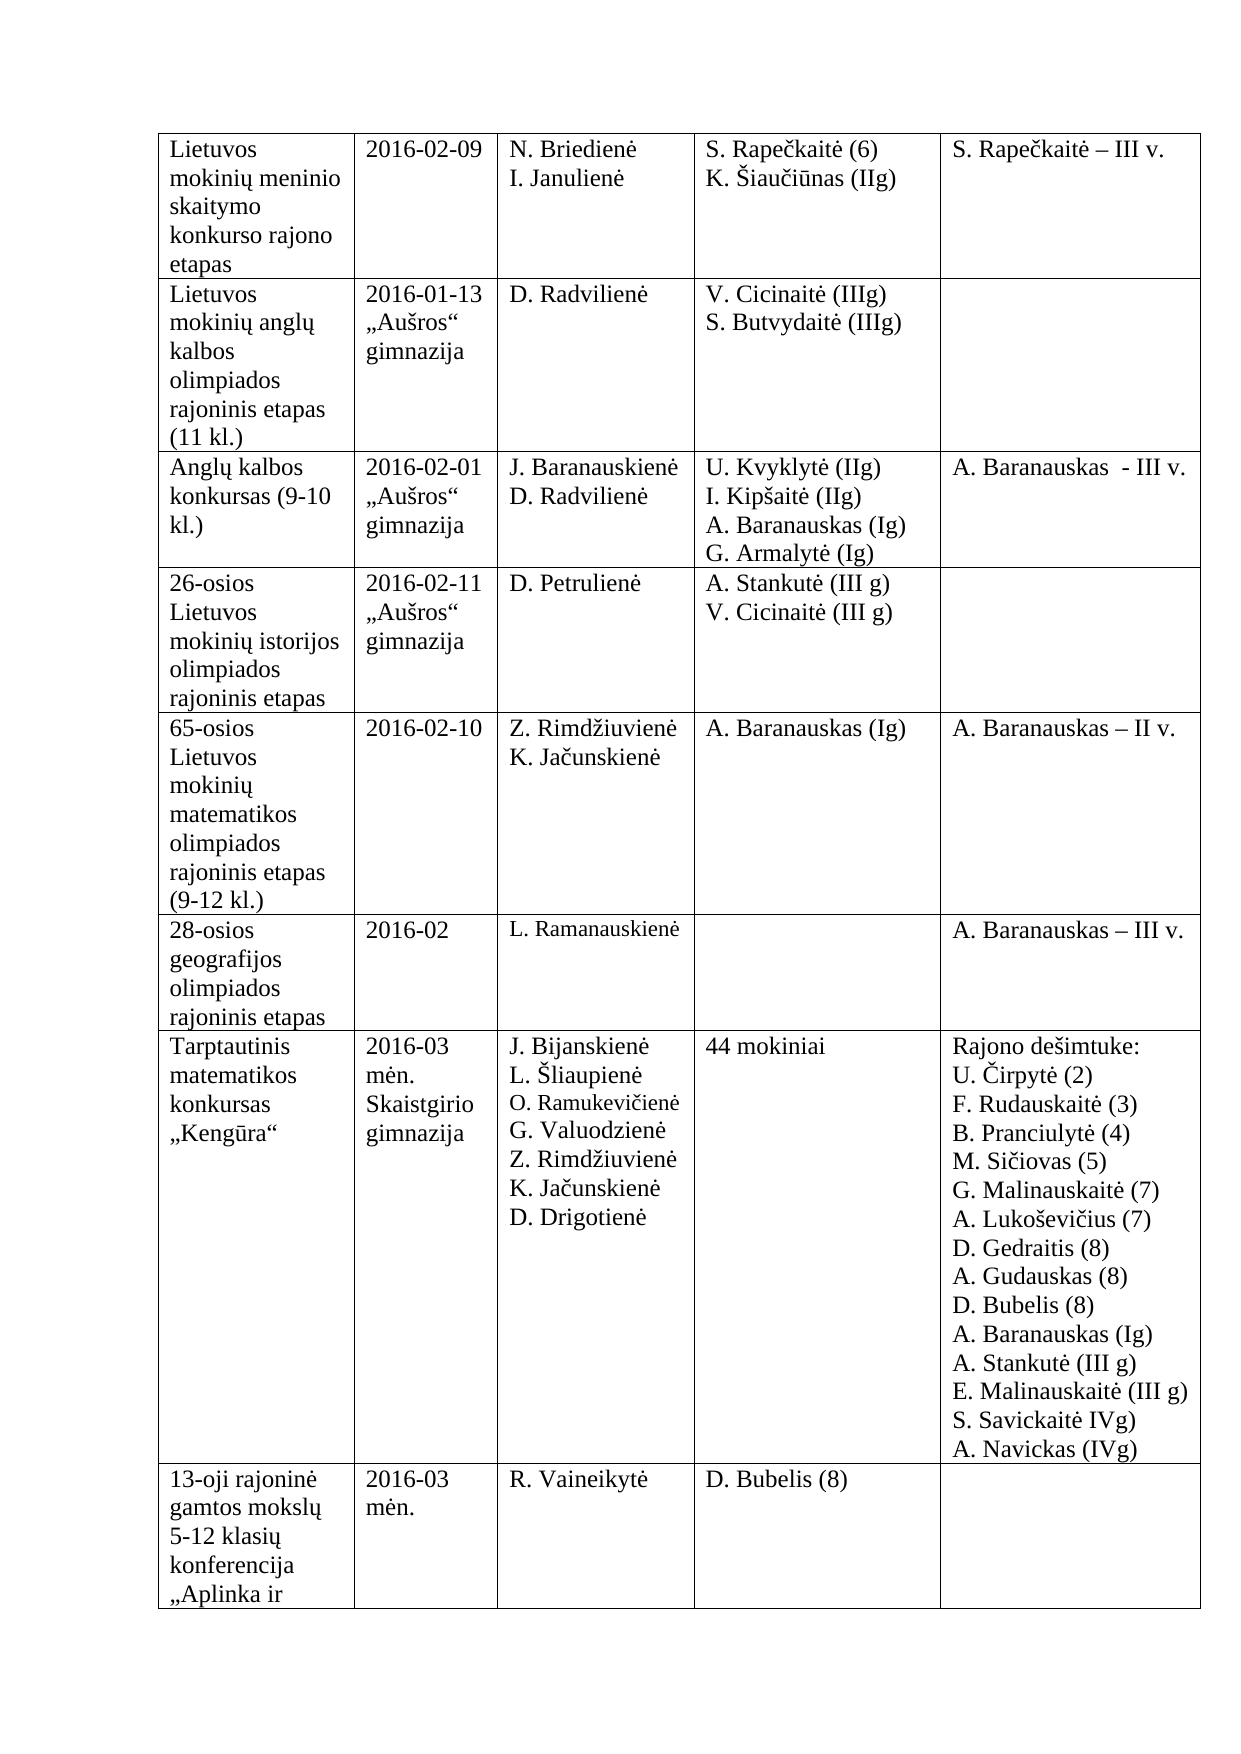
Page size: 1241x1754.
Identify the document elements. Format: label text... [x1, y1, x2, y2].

table_cell S. Rapečkaitė (6) K. Šiaučiūnas (IIg) [695, 134, 940, 278]
table_cell [941, 568, 1200, 712]
table_cell 2016-02-11 „Aušros“ gimnazija [355, 568, 497, 712]
table_cell D. Petrulienė [498, 568, 694, 712]
table_cell J. Bijanskienė L. Šliaupienė O. Ramukevičienė G. Valuodzienė Z. Rimdžiuvienė K. Jačunskienė D. Drigotienė [498, 1031, 694, 1463]
table_cell 26-osios Lietuvos mokinių istorijos olimpiados rajoninis etapas [159, 568, 354, 712]
table_cell L. Ramanauskienė [498, 915, 694, 1030]
table_cell R. Vaineikytė [498, 1464, 694, 1607]
table_cell 2016-03 mėn. [355, 1464, 497, 1607]
table_cell 2016-03 mėn. Skaistgirio gimnazija [355, 1031, 497, 1463]
table_cell 2016-02-10 [355, 713, 497, 914]
table_cell Tarptautinis matematikos konkursas „Kengūra“ [159, 1031, 354, 1463]
table_cell Anglų kalbos konkursas (9-10 kl.) [159, 452, 354, 567]
table_cell J. Baranauskienė D. Radvilienė [498, 452, 694, 567]
table_cell Lietuvos mokinių anglų kalbos olimpiados rajoninis etapas (11 kl.) [159, 279, 354, 451]
table_cell [941, 1464, 1200, 1607]
table_cell Lietuvos mokinių meninio skaitymo konkurso rajono etapas [159, 134, 354, 278]
table_cell A. Baranauskas - III v. [941, 452, 1200, 567]
table_cell Z. Rimdžiuvienė K. Jačunskienė [498, 713, 694, 914]
table_cell Rajono dešimtuke: U. Čirpytė (2) F. Rudauskaitė (3) B. Pranciulytė (4) M. Sičiovas (5) G. Malinauskaitė (7) A. Lukoševičius (7) D. Gedraitis (8) A. Gudauskas (8) D. Bubelis (8) A. Baranauskas (Ig) A. Stankutė (III g) E. Malinauskaitė (III g) S. Savickaitė IVg) A. Navickas (IVg) [941, 1031, 1200, 1463]
table_cell [695, 915, 940, 1030]
table_cell 28-osios geografijos olimpiados rajoninis etapas [159, 915, 354, 1030]
table_cell V. Cicinaitė (IIIg) S. Butvydaitė (IIIg) [695, 279, 940, 451]
table_cell [941, 279, 1200, 451]
table_cell 2016-02-09 [355, 134, 497, 278]
table_cell S. Rapečkaitė – III v. [941, 134, 1200, 278]
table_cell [159, 1464, 354, 1607]
table_cell A. Baranauskas (Ig) [695, 713, 940, 914]
table_cell A. Baranauskas – II v. [941, 713, 1200, 914]
table_cell A. Stankutė (III g) V. Cicinaitė (III g) [695, 568, 940, 712]
table_cell N. Briedienė I. Janulienė [498, 134, 694, 278]
table_cell D. Bubelis (8) [695, 1464, 940, 1607]
table_cell A. Baranauskas – III v. [941, 915, 1200, 1030]
table_cell 2016-01-13 „Aušros“ gimnazija [355, 279, 497, 451]
table_cell 65-osios Lietuvos mokinių matematikos olimpiados rajoninis etapas (9-12 kl.) [159, 713, 354, 914]
table_cell D. Radvilienė [498, 279, 694, 451]
table_cell 2016-02 [355, 915, 497, 1030]
table_cell 44 mokiniai [695, 1031, 940, 1463]
table_cell 2016-02-01 „Aušros“ gimnazija [355, 452, 497, 567]
table_cell U. Kvyklytė (IIg) I. Kipšaitė (IIg) A. Baranauskas (Ig) G. Armalytė (Ig) [695, 452, 940, 567]
